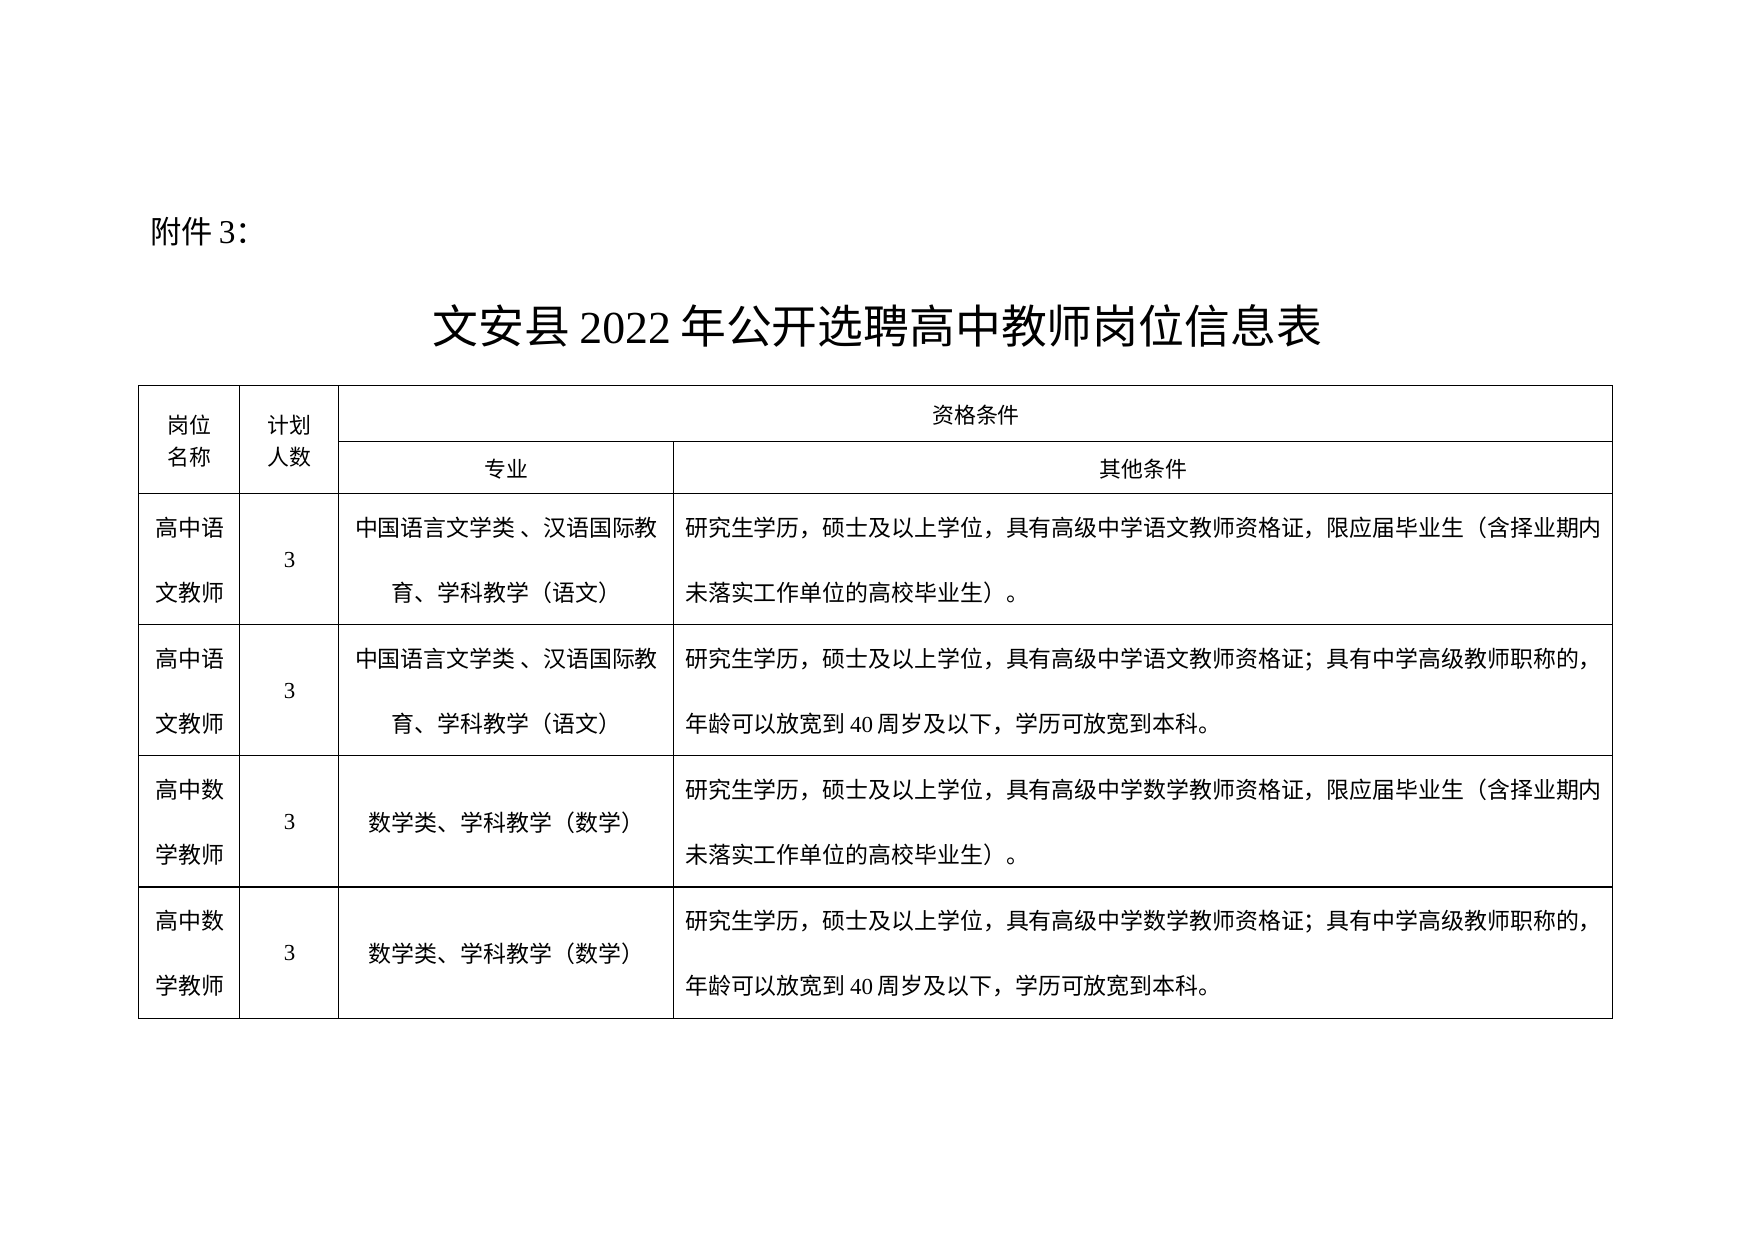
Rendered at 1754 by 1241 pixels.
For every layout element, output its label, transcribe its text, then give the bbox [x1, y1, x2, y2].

table_cell 研究生学历，硕士及以上学位，具有高级中学数学教师资格证，限应届毕业生（含择业期内未落实工作单位的高校毕业生）。 [674, 756, 1612, 886]
table_cell 其他条件 [674, 442, 1612, 493]
table_header 资格条件 [339, 386, 1612, 441]
text 文安县2022年公开选聘高中教师岗位信息表 [150, 275, 1604, 373]
table_header 计划 人数 [240, 386, 338, 493]
table_cell 高中数学教师 [139, 888, 239, 1017]
table_cell 3 [240, 494, 338, 624]
table_cell 研究生学历，硕士及以上学位，具有高级中学数学教师资格证；具有中学高级教师职称的，年龄可以放宽到40周岁及以下，学历可放宽到本科。 [674, 888, 1612, 1017]
table_cell 研究生学历，硕士及以上学位，具有高级中学语文教师资格证，限应届毕业生（含择业期内未落实工作单位的高校毕业生）。 [674, 494, 1612, 624]
table_cell 中国语言文学类 、汉语国际教育、学科教学（语文） [339, 494, 673, 624]
table_cell 研究生学历，硕士及以上学位，具有高级中学语文教师资格证；具有中学高级教师职称的，年龄可以放宽到40周岁及以下，学历可放宽到本科。 [674, 625, 1612, 755]
table_cell 高中语文教师 [139, 625, 239, 755]
table_header 岗位 名称 [139, 386, 239, 493]
table_cell 高中语文教师 [139, 494, 239, 624]
table_cell 中国语言文学类 、汉语国际教育、学科教学（语文） [339, 625, 673, 755]
table_cell 3 [240, 756, 338, 886]
table_cell 数学类、学科教学（数学） [339, 888, 673, 1017]
table_cell 3 [240, 888, 338, 1017]
text 附件3： [150, 198, 1604, 263]
table_cell 高中数学教师 [139, 756, 239, 886]
table_cell 数学类、学科教学（数学） [339, 756, 673, 886]
table_cell 专业 [339, 442, 673, 493]
table_cell 3 [240, 625, 338, 755]
